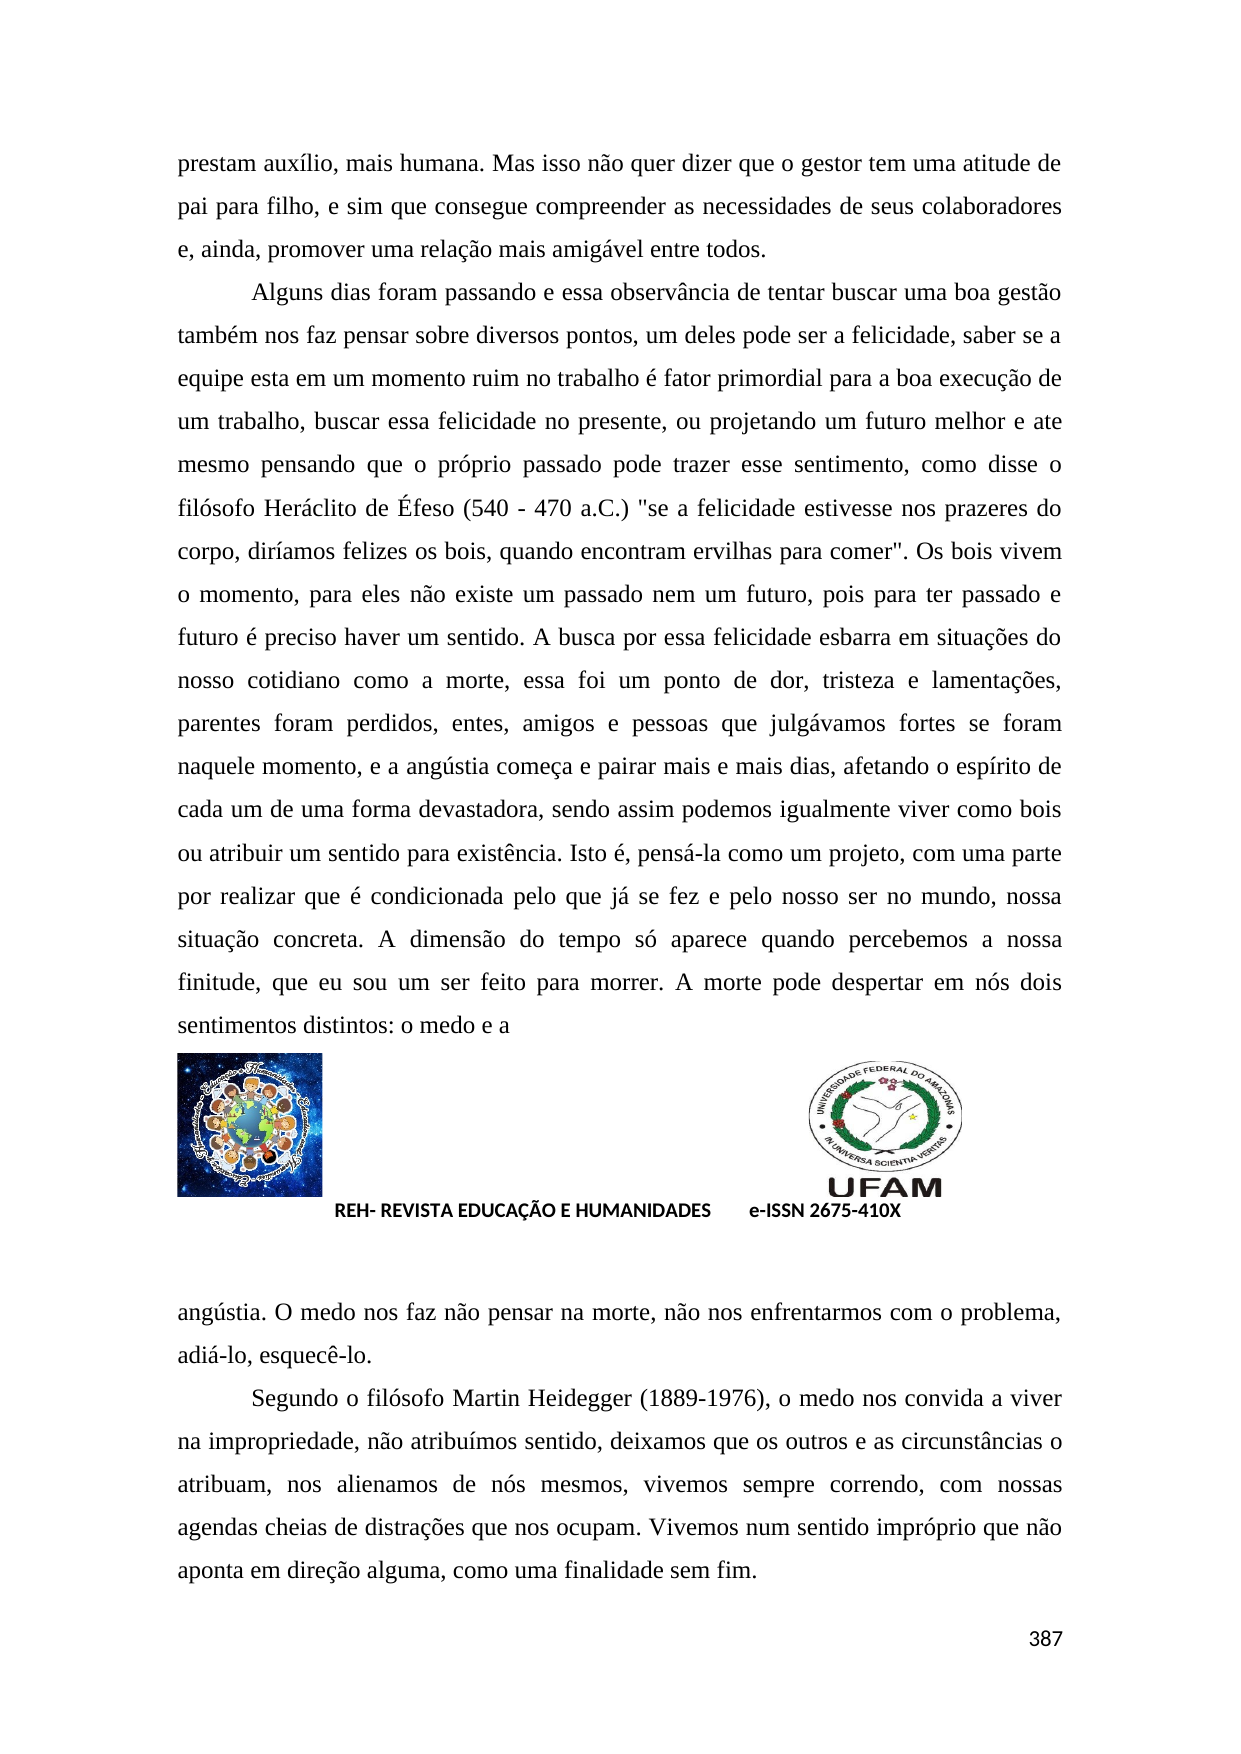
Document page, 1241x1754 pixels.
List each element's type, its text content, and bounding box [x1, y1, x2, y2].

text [177, 148, 1063, 263]
text angústia. O medo nos faz não pensar na morte, não nos enfrentarmos com o problema, adiá-lo, esquecê-lo. [177, 1297, 1063, 1368]
text Alguns dias foram passando e essa observância de tentar buscar uma boa gestão também nos faz pensar sobre diversos pontos, um deles pode ser a felicidade, saber se a equipe esta em um momento ruim no trabalho é fator primordial para a boa execução de um trabalho, buscar essa felicidade no presente, ou projetando um futuro melhor e ate mesmo pensando que o próprio passado pode trazer esse sentimento, como disse o filósofo Heráclito de Éfeso (540 - 470 a.C.) "se a felicidade estivesse nos prazeres do corpo, diríamos felizes os bois, quando encontram ervilhas para comer". Os bois vivem o momento, para eles não existe um passado nem um futuro, pois para ter passado e futuro é preciso haver um sentido. A busca por essa felicidade esbarra em situações do nosso cotidiano como a morte, essa foi um ponto de dor, tristeza e lamentações, parentes foram perdidos, entes, amigos e pessoas que julgávamos fortes se foram naquele momento, e a angústia começa e pairar mais e mais dias, afetando o espírito de cada um de uma forma devastadora, sendo assim podemos igualmente viver como bois ou atribuir um sentido para existência. Isto é, pensá-la como um projeto, com uma parte por realizar que é condicionada pelo que já se fez e pelo nosso ser no mundo, nossa situação concreta. A dimensão do tempo só aparece quando percebemos a nossa finitude, que eu sou um ser feito para morrer. A morte pode despertar em nós dois sentimentos distintos: o medo e a [177, 277, 1063, 1039]
text REH- REVISTA EDUCAÇÃO E HUMANIDADES e-ISSN 2675-410X [177, 1197, 1063, 1222]
picture [177, 1053, 323, 1197]
text Segundo o filósofo Martin Heidegger (1889-1976), o medo nos convida a viver na impropriedade, não atribuímos sentido, deixamos que os outros e as circunstâncias o atribuam, nos alienamos de nós mesmos, vivemos sempre correndo, com nossas agendas cheias de distrações que nos ocupam. Vivemos num sentido impróprio que não aponta em direção alguma, como uma finalidade sem fim. [177, 1383, 1063, 1584]
